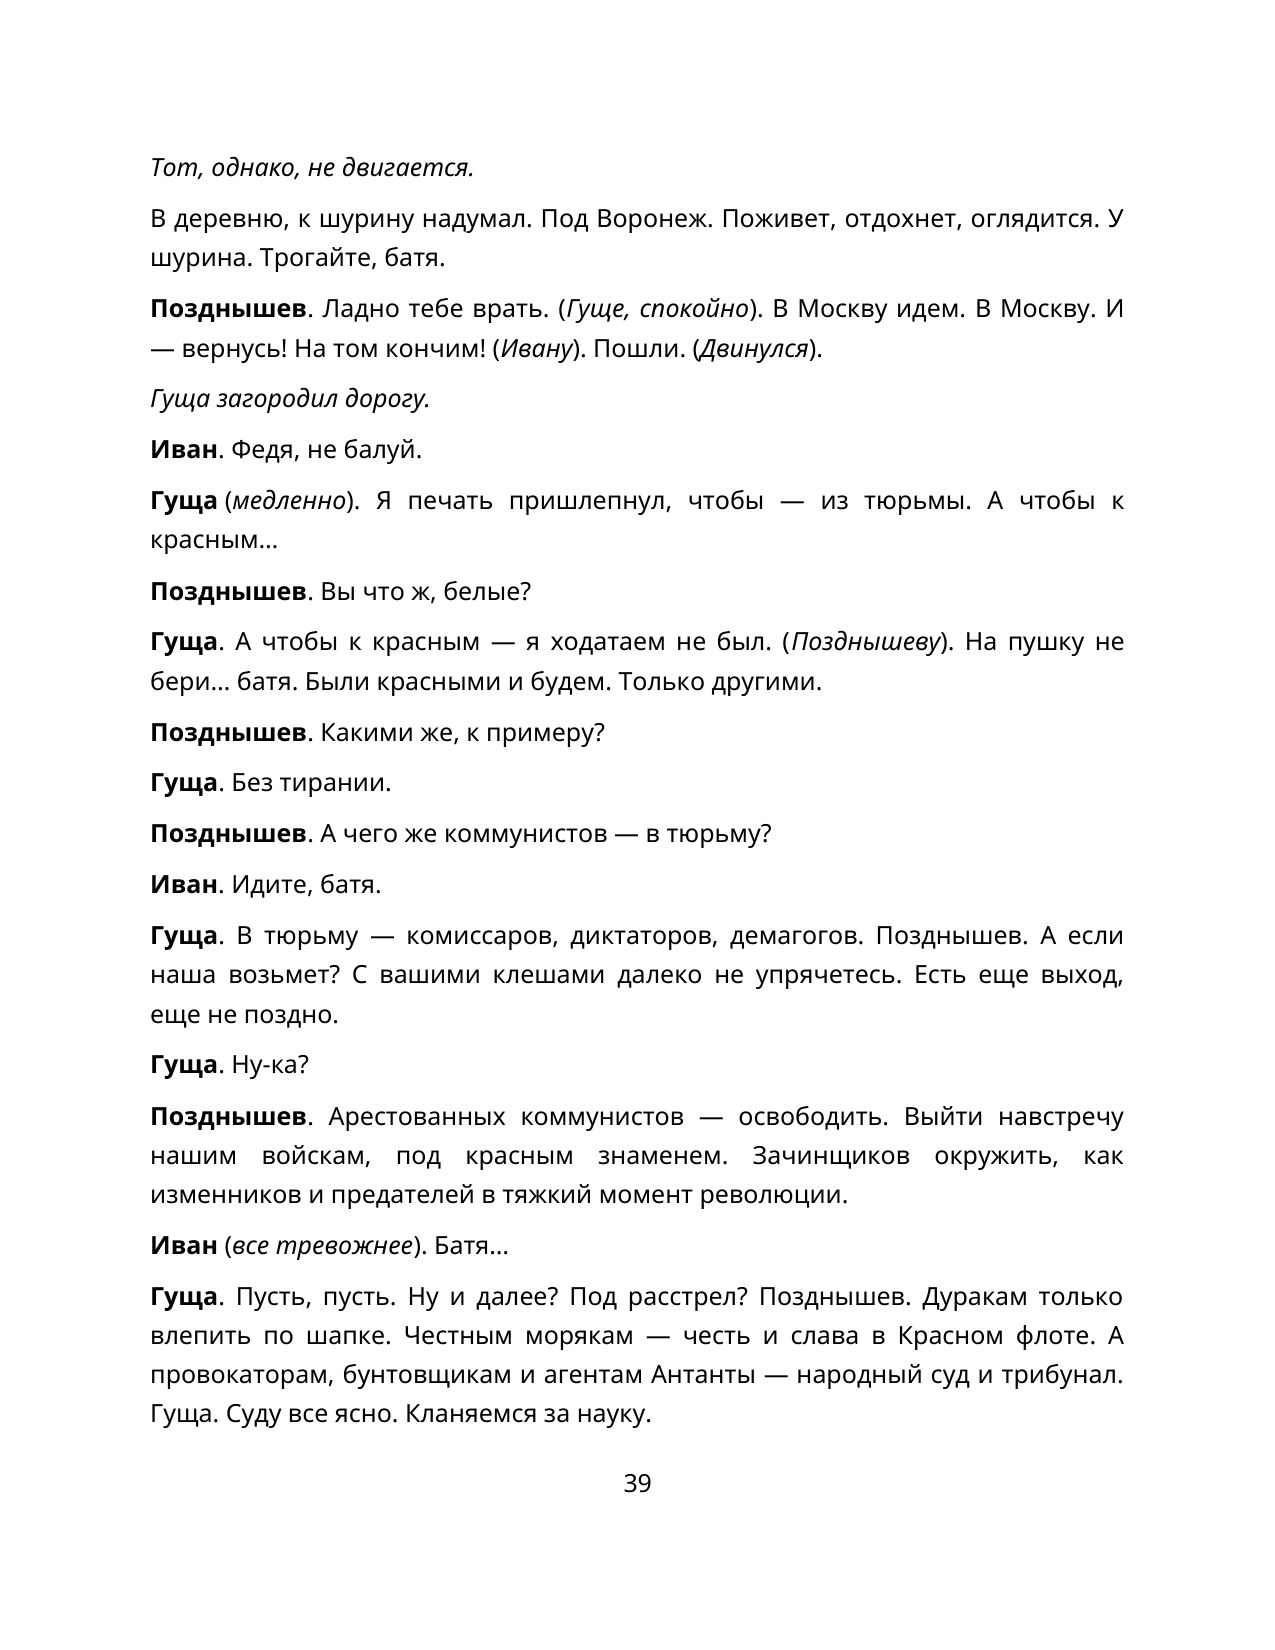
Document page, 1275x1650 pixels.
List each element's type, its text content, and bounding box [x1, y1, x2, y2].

text Гуща. Пусть, пусть. Ну и далее? Под расстрел? Позднышев. Дуракам только влепить по шапке. Честным морякам — честь и слава в Красном флоте. А провокаторам, бунтовщикам и агентам Антанты — народный суд и трибунал. Гуща. Суду все ясно. Кланяемся за науку. [150, 1278, 1125, 1430]
text Тот, однако, не двигается. [150, 150, 1125, 184]
text Иван. Федя, не балуй. [150, 432, 1125, 466]
text Позднышев. Ладно тебе врать. (Гуще, спокойно). В Москву идем. В Москву. И — вернусь! На том кончим! (Ивану). Пошли. (Двинулся). [150, 291, 1125, 364]
text В деревню, к шурину надумал. Под Воронеж. Поживет, отдохнет, оглядится. У шурина. Трогайте, батя. [150, 201, 1125, 274]
text Позднышев. А чего же коммунистов — в тюрьму? [150, 816, 1125, 850]
text Иван (все тревожнее). Батя… [150, 1227, 1125, 1261]
text Иван. Идите, батя. [150, 867, 1125, 901]
text Позднышев. Арестованных коммунистов — освободить. Выйти навстречу нашим войскам, под красным знаменем. Зачинщиков окружить, как изменников и предателей в тяжкий момент революции. [150, 1098, 1125, 1211]
text Гуща. В тюрьму — комиссаров, диктаторов, демагогов. Позднышев. А если наша возьмет? С вашими клешами далеко не упрячетесь. Есть еще выход, еще не поздно. [150, 918, 1125, 1030]
text Гуща. А чтобы к красным — я ходатаем не был. (Позднышеву). На пушку не бери… батя. Были красными и будем. Только другими. [150, 624, 1125, 697]
text Гуща (медленно). Я печать пришлепнул, чтобы — из тюрьмы. А чтобы к красным… [150, 483, 1125, 556]
text Позднышев. Вы что ж, белые? [150, 573, 1125, 607]
text Гуща загородил дорогу. [150, 381, 1125, 415]
text Гуща. Без тирании. [150, 765, 1125, 799]
text Гуща. Ну-ка? [150, 1047, 1125, 1081]
text Позднышев. Какими же, к примеру? [150, 714, 1125, 748]
